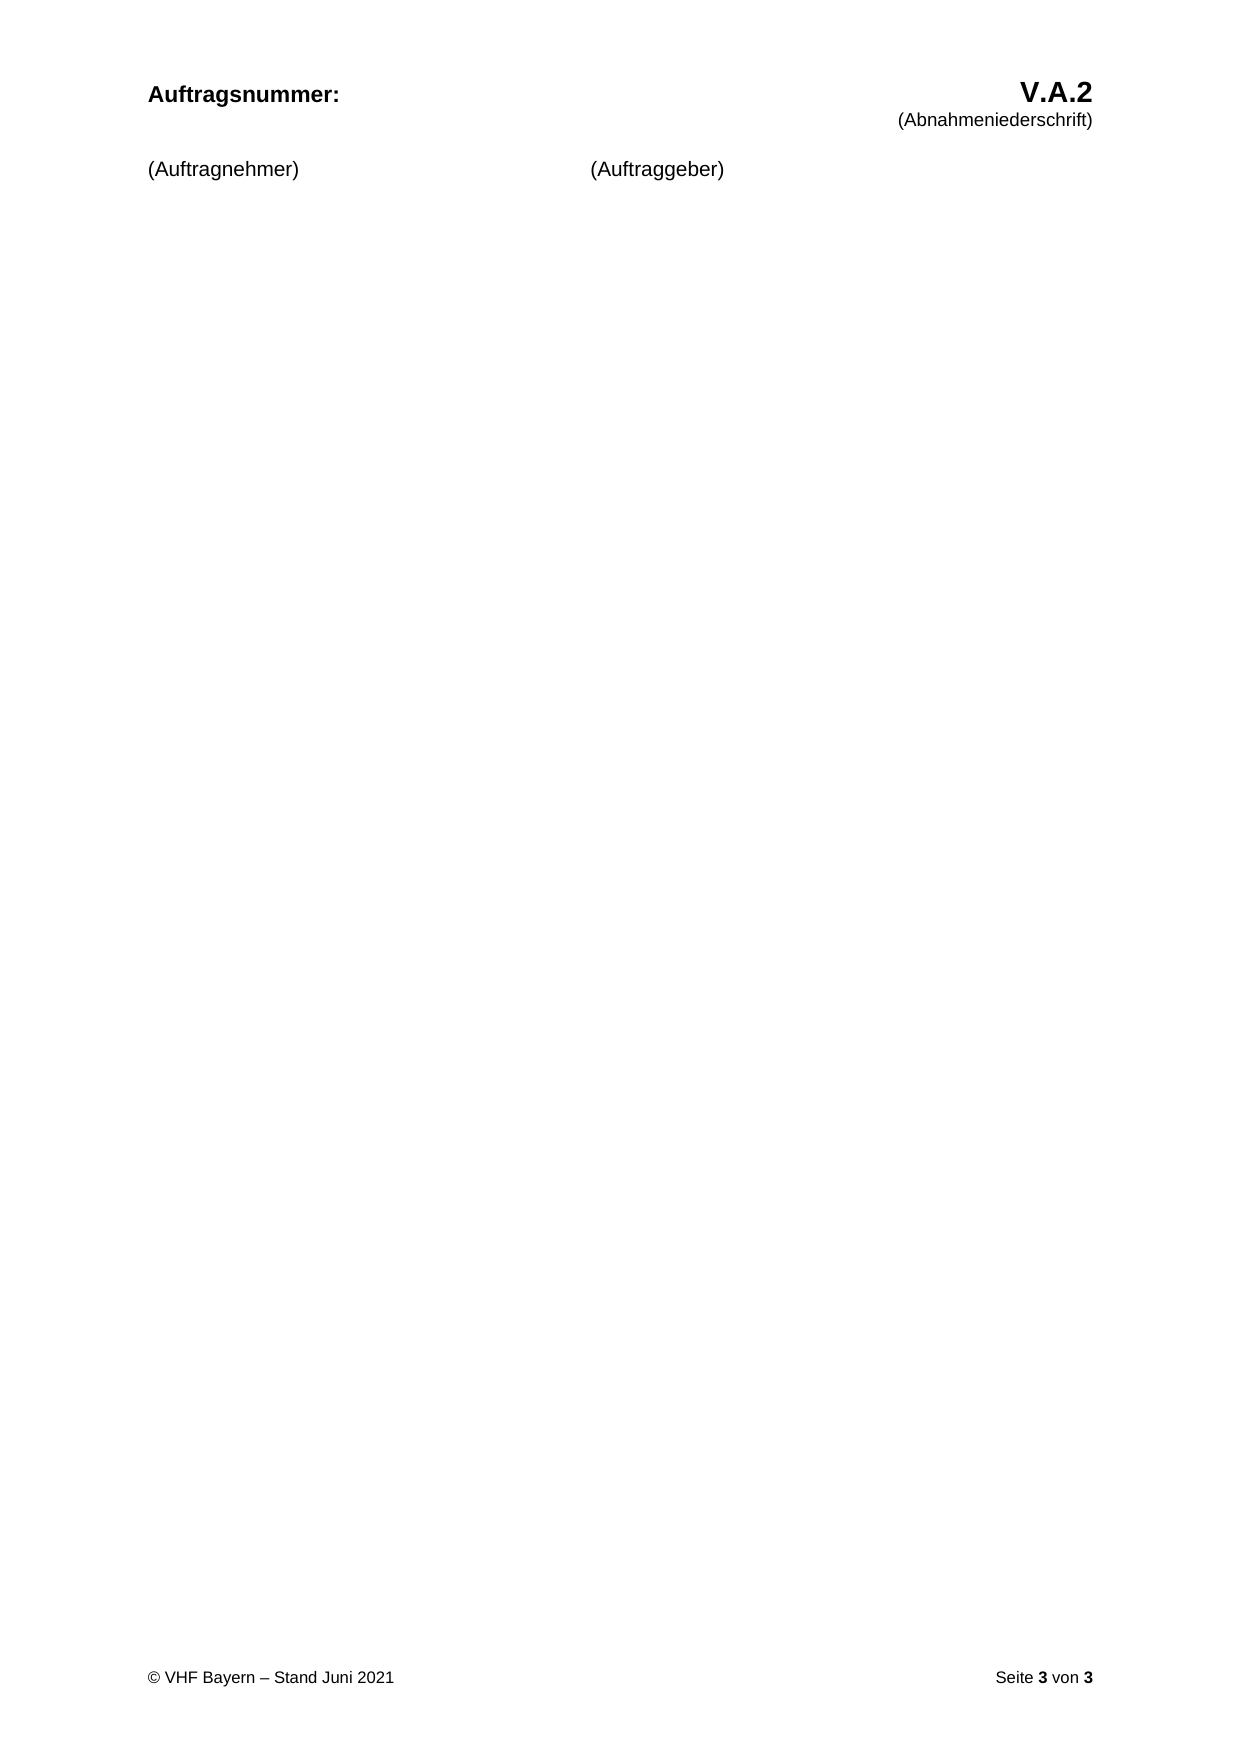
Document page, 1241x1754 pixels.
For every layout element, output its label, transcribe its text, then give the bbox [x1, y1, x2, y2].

text (Auftragnehmer) (Auftraggeber) [139, 156, 1125, 180]
